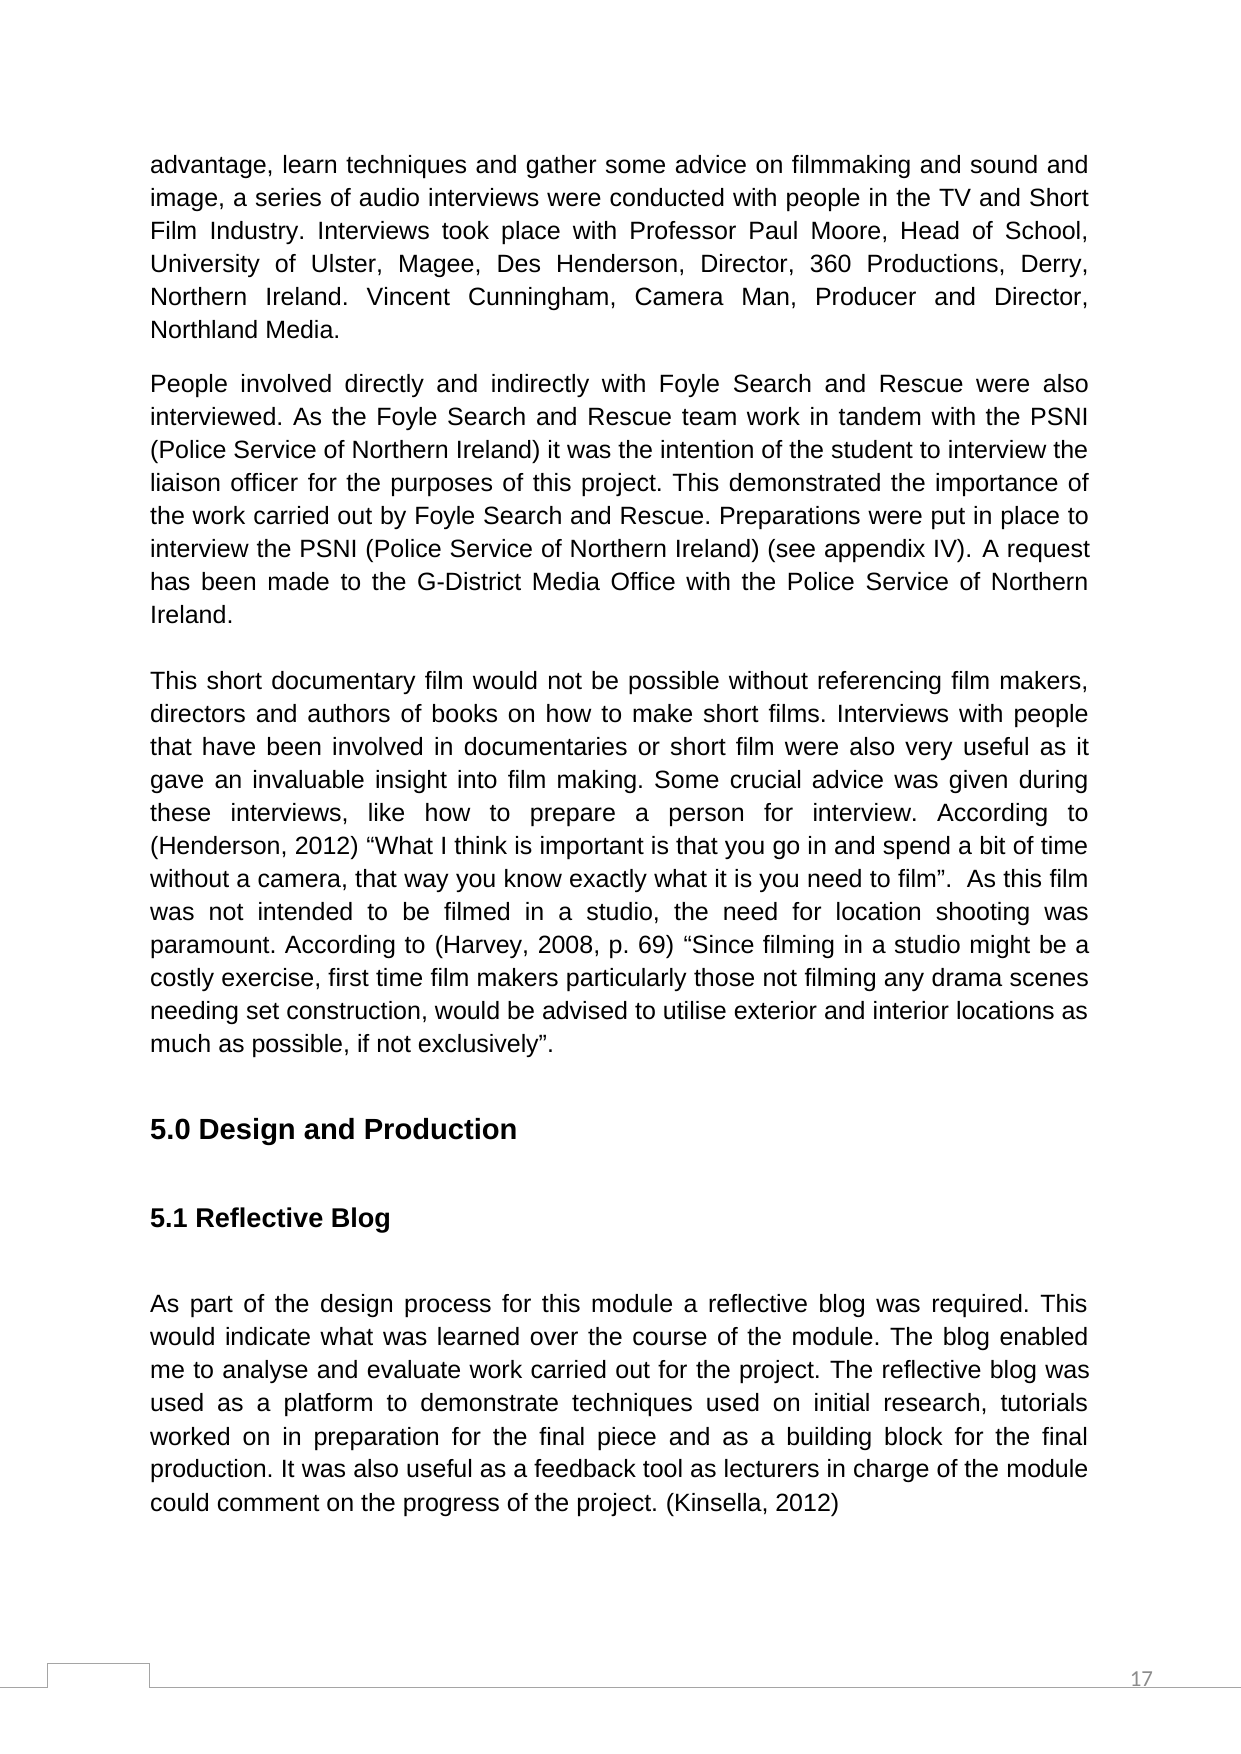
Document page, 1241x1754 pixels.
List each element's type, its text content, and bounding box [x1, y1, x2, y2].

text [150, 150, 1090, 344]
text 5.1 Reflective Blog [150, 1202, 1090, 1233]
subtitle 5.0 Design and Production [150, 1112, 1090, 1146]
text As part of the design process for this module a reflective blog was required. This would indicate what was learned over the course of the module. The blog enabled me to analyse and evaluate work carried out for the project. The reflective blog was used as a platform to demonstrate techniques used on initial research, tutorials worked on in preparation for the final piece and as a building block for the final production. It was also useful as a feedback tool as lecturers in charge of the module could comment on the progress of the project. [150, 1259, 1090, 1516]
text People involved directly and indirectly with Foyle Search and Rescue were also interviewed. As the Foyle Search and Rescue team work in tandem with the PSNI (Police Service of Northern Ireland) it was the intention of the student to interview the liaison officer for the purposes of this project. This demonstrated the importance of the work carried out by Foyle Search and Rescue. Preparations were put in place to interview the PSNI (Police Service of Northern Ireland) (see appendix IV). A request has been made to the G-District Media Office with the Police Service of Northern Ireland. This short documentary film would not be possible without referencing film makers, directors and authors of books on how to make short films. Interviews with people that have been involved in documentaries or short film were also very useful as it gave an invaluable insight into film making. Some crucial advice was given during these interviews, like how to prepare a person for interview. According to “What I think is important is that you go in and spend a bit of time without a camera, that way you know exactly what it is you need to film”. As this film was not intended to be filmed in a studio, the need for location shooting was paramount. According to “Since filming in a studio might be a costly exercise, first time film makers particularly those not filming any drama scenes needing set construction, would be advised to utilise exterior and interior locations as much as possible, if not exclusively”. [150, 369, 1090, 1058]
